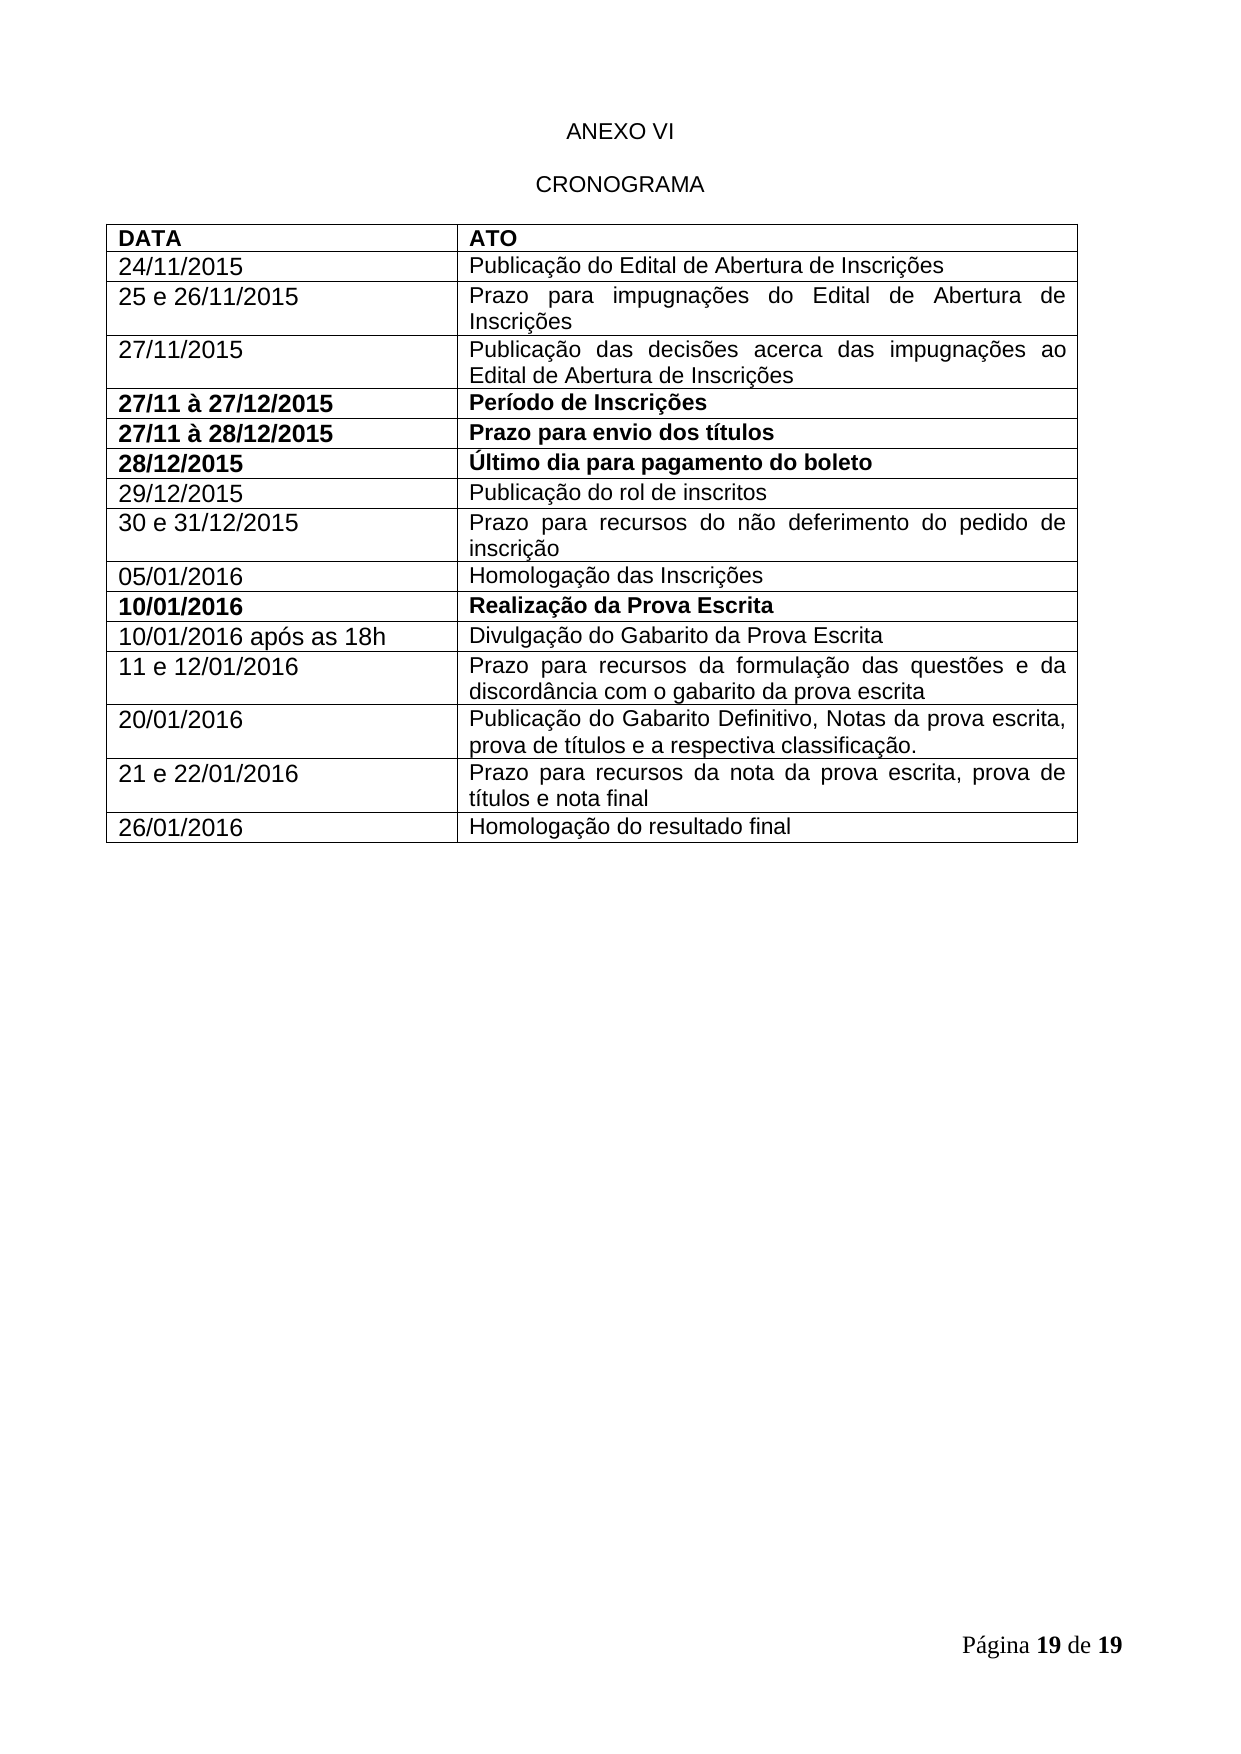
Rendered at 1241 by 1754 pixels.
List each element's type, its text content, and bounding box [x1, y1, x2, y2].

table_cell 05/01/2016 [107, 562, 457, 591]
table_header DATA [107, 225, 457, 251]
table_cell Publicação do Edital de Abertura de Inscrições [458, 252, 1077, 281]
table_cell 11 e 12/01/2016 [107, 652, 457, 704]
table_cell 20/01/2016 [107, 705, 457, 758]
table_cell Homologação do resultado final [458, 813, 1077, 842]
table_header ATO [458, 225, 1077, 251]
table_cell 10/01/2016 [107, 592, 457, 621]
table_cell Prazo para recursos da formulação das questões e da discordância com o gabarito da prova escrita [458, 652, 1077, 704]
table_cell Publicação do Gabarito Definitivo, Notas da prova escrita, prova de títulos e a respectiva classificação. [458, 705, 1077, 758]
table_cell 21 e 22/01/2016 [107, 759, 457, 812]
table_cell Período de Inscrições [458, 389, 1077, 418]
text ANEXO VI [118, 118, 1122, 144]
table_cell 27/11 à 28/12/2015 [107, 419, 457, 448]
table_cell 27/11 à 27/12/2015 [107, 389, 457, 418]
table_cell Realização da Prova Escrita [458, 592, 1077, 621]
table_cell Prazo para recursos do não deferimento do pedido de inscrição [458, 509, 1077, 561]
table_cell 28/12/2015 [107, 449, 457, 478]
table_cell Prazo para envio dos títulos [458, 419, 1077, 448]
table_cell 24/11/2015 [107, 252, 457, 281]
table_cell 27/11/2015 [107, 336, 457, 388]
table_cell Publicação das decisões acerca das impugnações ao Edital de Abertura de Inscrições [458, 336, 1077, 388]
table_cell Homologação das Inscrições [458, 562, 1077, 591]
table_cell 30 e 31/12/2015 [107, 509, 457, 561]
table_cell Prazo para recursos da nota da prova escrita, prova de títulos e nota final [458, 759, 1077, 812]
table_cell 26/01/2016 [107, 813, 457, 842]
table_cell Publicação do rol de inscritos [458, 479, 1077, 507]
table_cell Último dia para pagamento do boleto [458, 449, 1077, 478]
table_cell 25 e 26/11/2015 [107, 282, 457, 334]
table_cell Divulgação do Gabarito da Prova Escrita [458, 622, 1077, 651]
table_cell 10/01/2016 após as 18h [107, 622, 457, 651]
table_cell Prazo para impugnações do Edital de Abertura de Inscrições [458, 282, 1077, 334]
table_cell 29/12/2015 [107, 479, 457, 507]
text CRONOGRAMA [118, 171, 1122, 197]
